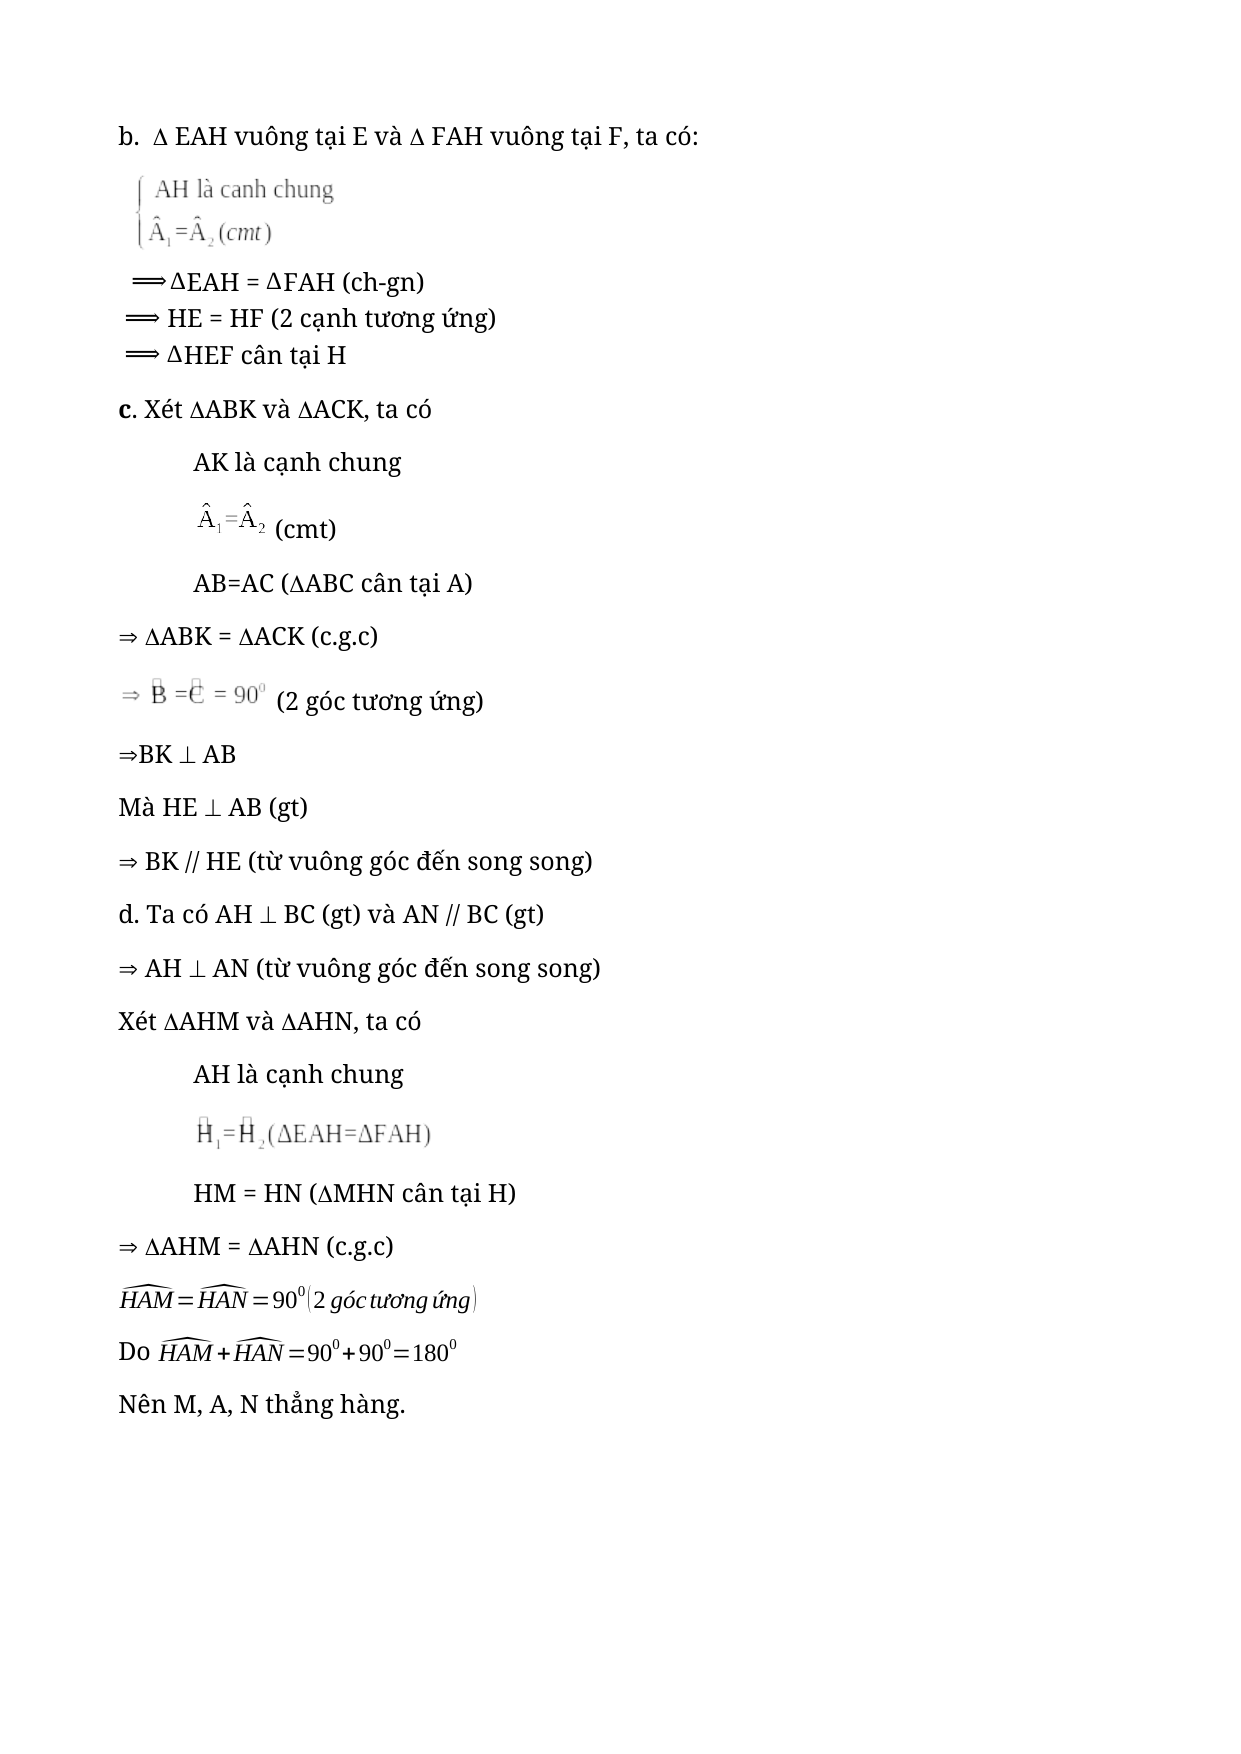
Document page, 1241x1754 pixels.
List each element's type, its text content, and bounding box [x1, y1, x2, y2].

text Nên M, A, N thẳng hàng. [118, 1387, 1122, 1421]
text AH AN (từ vuông góc đến song song) [118, 950, 1122, 984]
text AB=AC (ABC cân tại A) [118, 566, 1122, 599]
text c. Xét ABK và ACK, ta có [118, 391, 1122, 425]
text b. EAH vuông tại E và FAH vuông tại F, ta có: [118, 118, 1122, 152]
text Xét AHM và AHN, ta có [118, 1004, 1122, 1038]
text HM = HN (MHN cân tại H) [118, 1175, 1122, 1209]
text Do [118, 1334, 1122, 1368]
text Mà HE AB (gt) [118, 790, 1122, 824]
text AH là cạnh chung [118, 1057, 1122, 1091]
text AHM = AHN (c.g.c) [118, 1229, 1122, 1263]
text ABK = ACK (c.g.c) [118, 619, 1122, 653]
text BK // HE (từ vuông góc đến song song) [118, 843, 1122, 877]
text AK là cạnh chung [118, 445, 1122, 479]
text (2 góc tương ứng) [118, 672, 1122, 717]
text d. Ta có AH BC (gt) và AN // BC (gt) [118, 897, 1122, 931]
text (cmt) [118, 498, 1122, 546]
text BK AB [118, 737, 1122, 771]
text EAH = FAH (ch-gn) HE = HF (2 cạnh tương ứng) HEF cân tại H [118, 172, 1122, 372]
